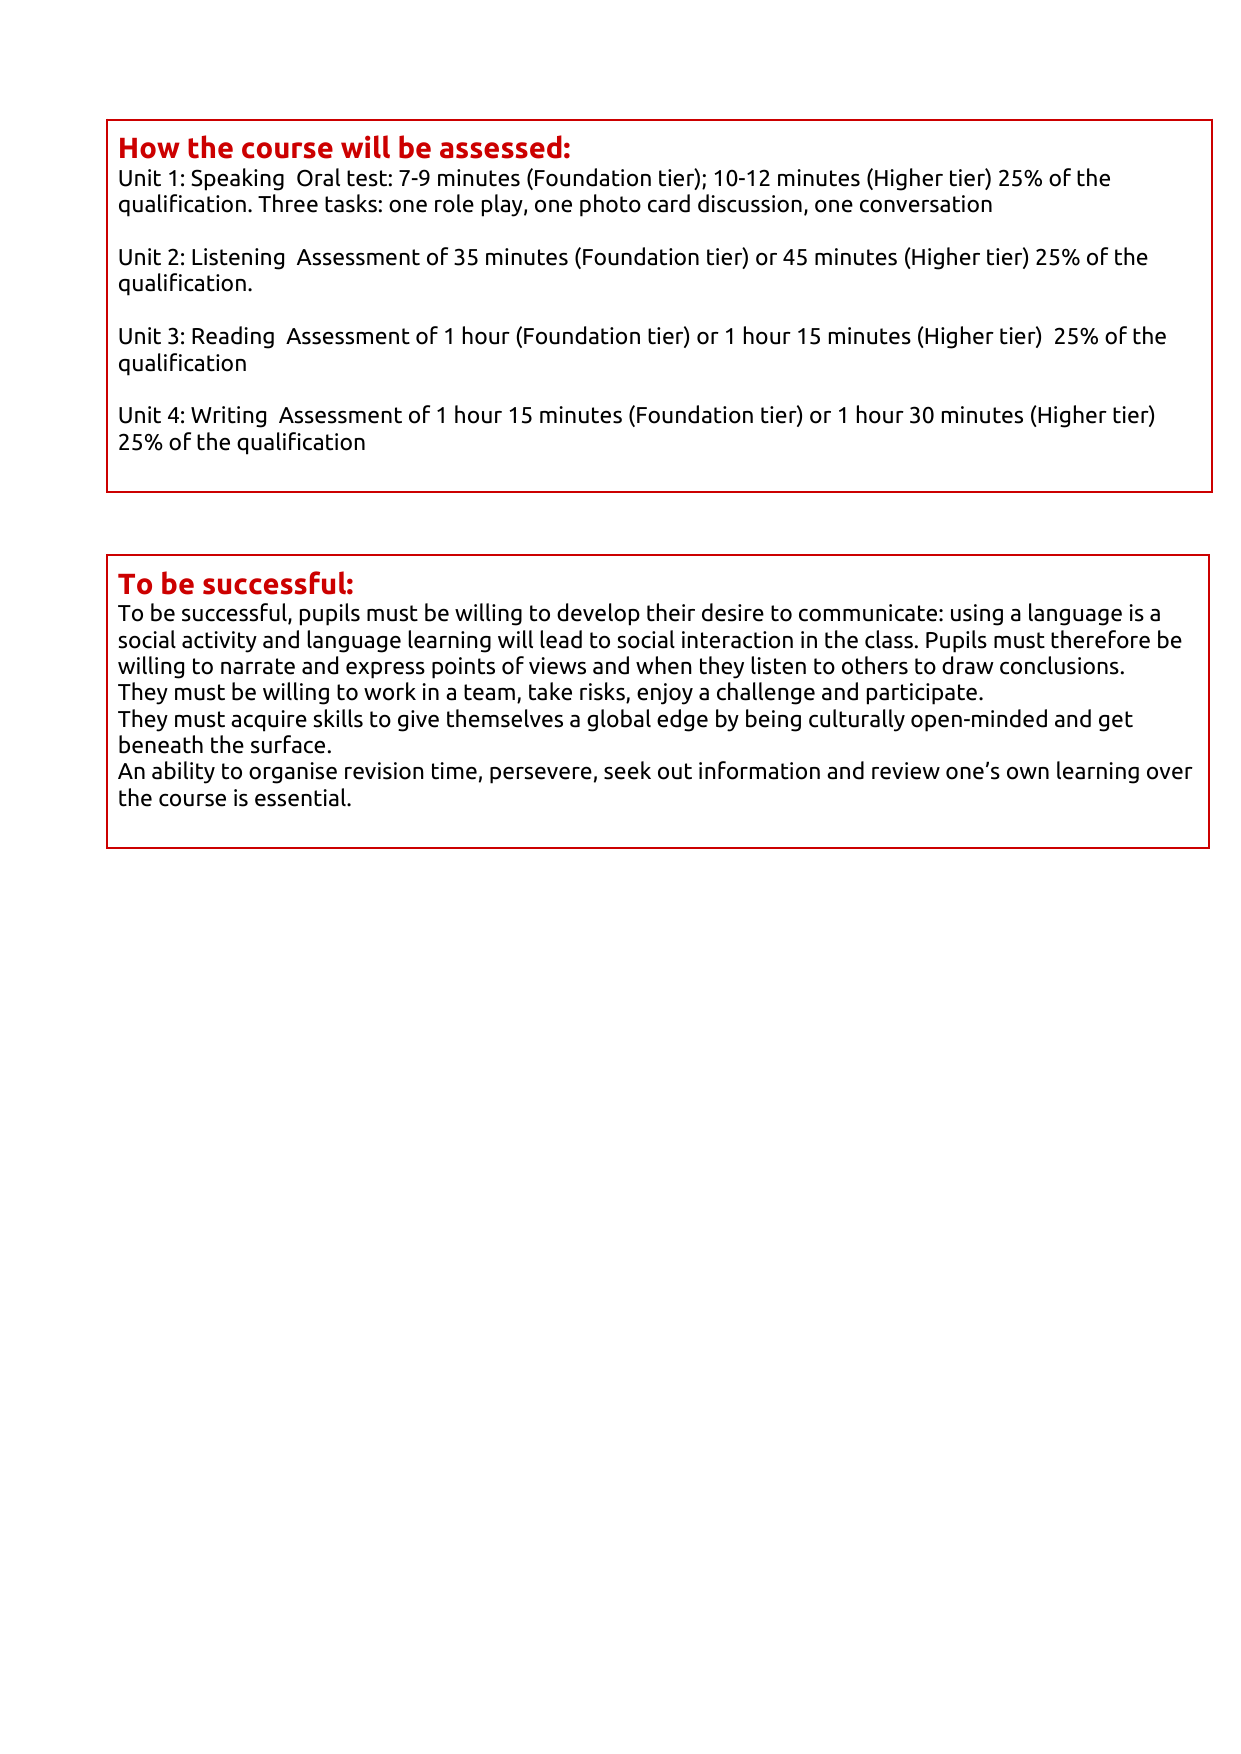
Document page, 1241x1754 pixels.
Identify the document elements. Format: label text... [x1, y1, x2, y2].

table_header To be successful: To be successful, pupils must be willing to develop their desire to communicate: using a language is a social activity and language learning will lead to social interaction in the class. Pupils must therefore be willing to narrate and express points of views and when they listen to others to draw conclusions. They must be willing to work in a team, take risks, enjoy a challenge and participate. They must acquire skills to give themselves a global edge by being culturally open-minded and get beneath the surface. An ability to organise revision time, persevere, seek out information and review one’s own learning over the course is essential. [108, 556, 1208, 847]
table_header How the course will be assessed: Unit 1: Speaking Oral test: 7-9 minutes (Foundation tier); 10-12 minutes (Higher tier) 25% of the qualification. Three tasks: one role play, one photo card discussion, one conversation Unit 2: Listening Assessment of 35 minutes (Foundation tier) or 45 minutes (Higher tier) 25% of the qualification. Unit 3: Reading Assessment of 1 hour (Foundation tier) or 1 hour 15 minutes (Higher tier) 25% of the qualification Unit 4: Writing Assessment of 1 hour 15 minutes (Foundation tier) or 1 hour 30 minutes (Higher tier) 25% of the qualification [108, 121, 1211, 491]
